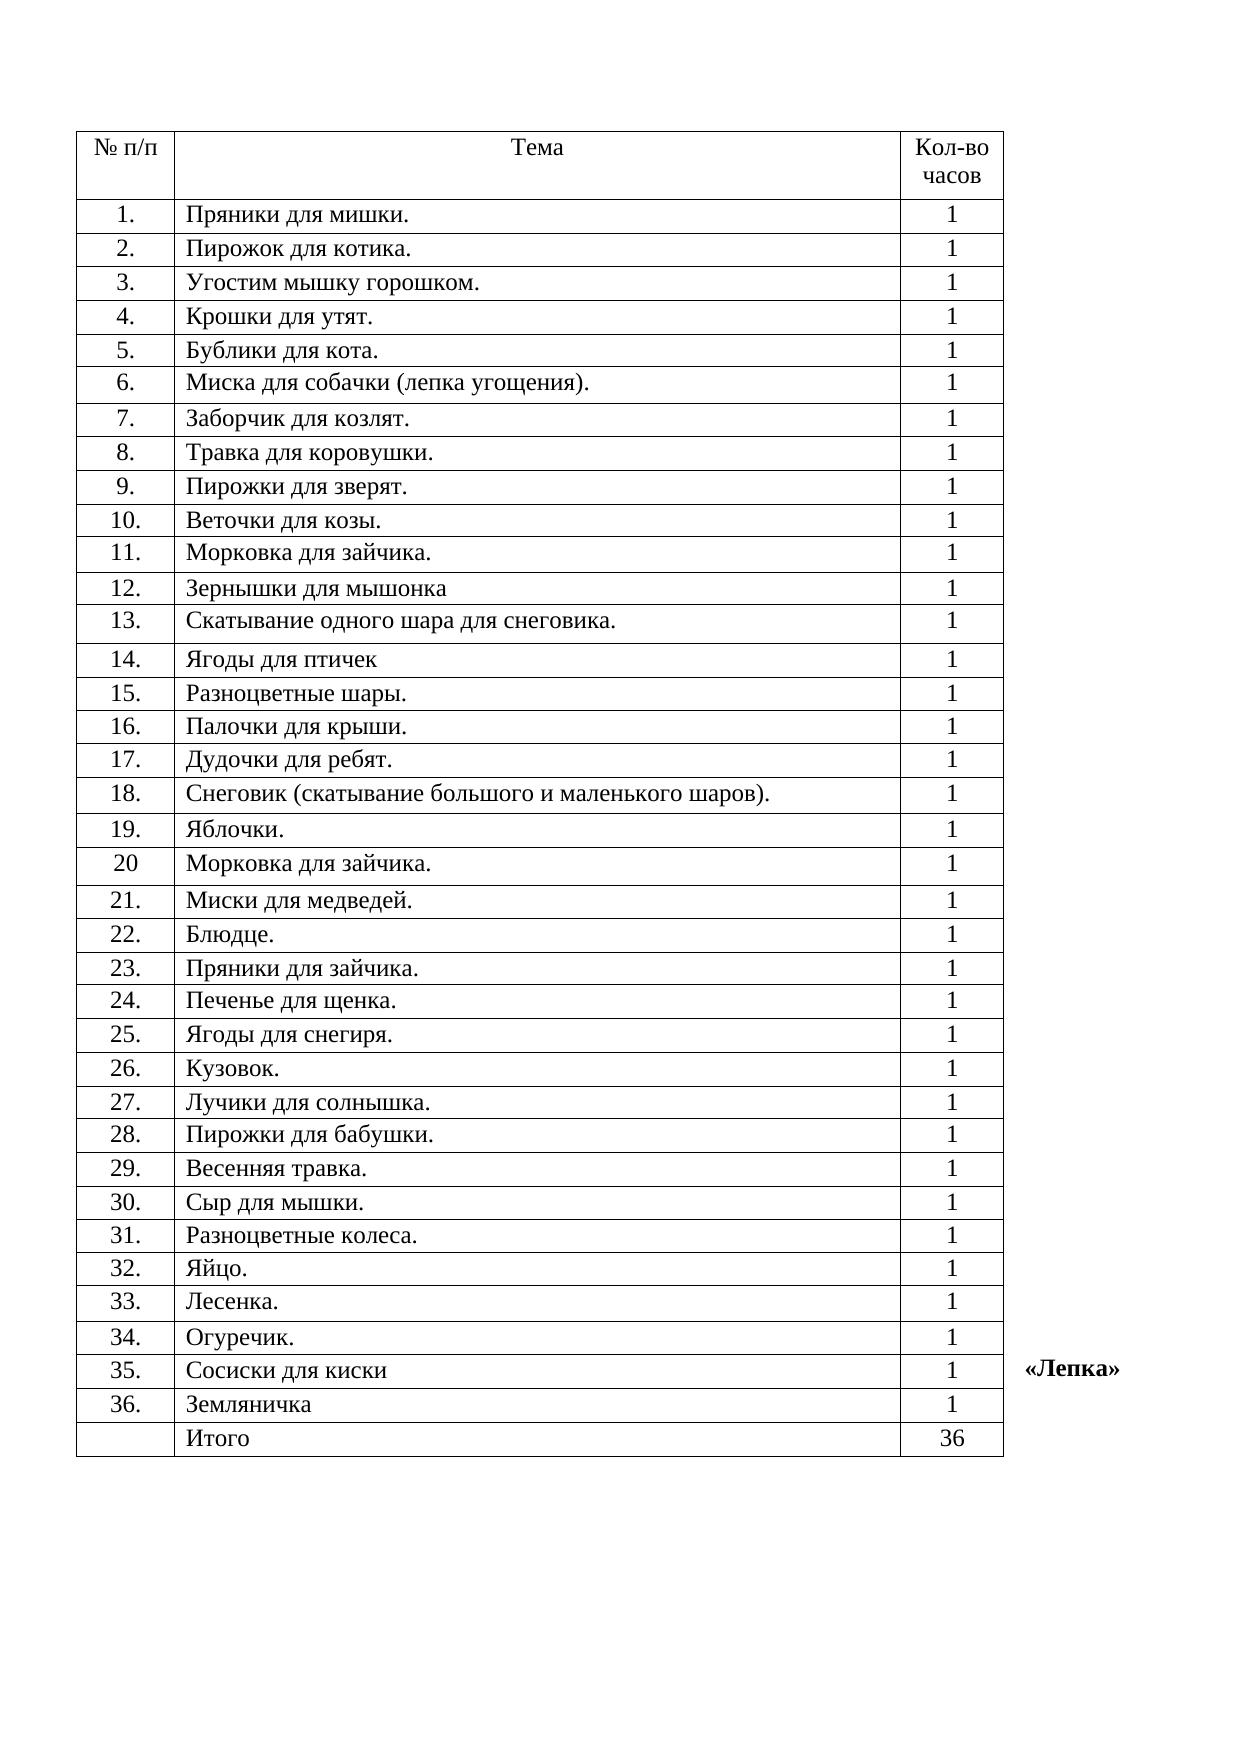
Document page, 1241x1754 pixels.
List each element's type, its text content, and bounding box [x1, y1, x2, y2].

table_cell 11. [77, 537, 174, 572]
table_cell Пирожки для бабушки. [175, 1119, 900, 1152]
table_cell Пирожки для зверят. [175, 471, 900, 504]
table_cell Миска для собачки (лепка угощения). [175, 367, 900, 402]
table_header Кол-во часов [901, 132, 1003, 198]
table_cell 1 [901, 678, 1003, 710]
table_cell Яйцо. [175, 1253, 900, 1285]
table_cell 1 [901, 471, 1003, 504]
table_cell 1 [901, 744, 1003, 777]
table_cell 34. [77, 1322, 174, 1354]
table_cell 1 [901, 778, 1003, 813]
table_cell 13. [77, 605, 174, 643]
table_cell 1 [901, 886, 1003, 918]
table_cell 33. [77, 1286, 174, 1321]
table_cell 1 [901, 1220, 1003, 1252]
table_cell 19. [77, 814, 174, 847]
table_cell 25. [77, 1019, 174, 1052]
table_cell 1 [901, 1153, 1003, 1186]
table_cell Ягоды для птичек [175, 644, 900, 677]
table_cell 27. [77, 1087, 174, 1118]
table_cell Печенье для щенка. [175, 985, 900, 1018]
table_cell Палочки для крыши. [175, 711, 900, 743]
table_cell 1 [901, 267, 1003, 300]
table_header Тема [175, 132, 900, 198]
table_cell Скатывание одного шара для снеговика. [175, 605, 900, 643]
table_cell Сыр для мышки. [175, 1187, 900, 1219]
table_cell 8. [77, 437, 174, 470]
table_cell 1 [901, 537, 1003, 572]
table_cell Пирожок для котика. [175, 234, 900, 266]
table_cell Блюдце. [175, 919, 900, 952]
table_cell Лесенка. [175, 1286, 900, 1321]
table_cell Разноцветные колеса. [175, 1220, 900, 1252]
table_cell 17. [77, 744, 174, 777]
table_cell 1. [77, 200, 174, 232]
table_cell 1 [901, 1087, 1003, 1118]
table_cell Травка для коровушки. [175, 437, 900, 470]
table_cell 1 [901, 711, 1003, 743]
table_cell 1 [901, 437, 1003, 470]
table_cell Заборчик для козлят. [175, 404, 900, 436]
table_cell 20 [77, 848, 174, 884]
table_cell 36. [77, 1389, 174, 1422]
table_cell 7. [77, 404, 174, 436]
table_cell Ягоды для снегиря. [175, 1019, 900, 1052]
table_cell 1 [901, 367, 1003, 402]
table_cell 1 [901, 1253, 1003, 1285]
table_cell Разноцветные шары. [175, 678, 900, 710]
table_cell 26. [77, 1053, 174, 1086]
table_cell 1 [901, 1053, 1003, 1086]
table_cell Огуречик. [175, 1322, 900, 1354]
table_cell 1 [901, 1187, 1003, 1219]
table_cell 1 [901, 1322, 1003, 1354]
table_cell Лучики для солнышка. [175, 1087, 900, 1118]
table_cell 35. [77, 1355, 174, 1388]
text «Лепка» [1004, 1353, 1122, 1382]
table_cell Пряники для зайчика. [175, 953, 900, 984]
table_cell 24. [77, 985, 174, 1018]
table_cell 12. [77, 573, 174, 604]
table_cell 9. [77, 471, 174, 504]
table_cell Морковка для зайчика. [175, 537, 900, 572]
table_cell Морковка для зайчика. [175, 848, 900, 884]
table_cell 1 [901, 1119, 1003, 1152]
table_cell 1 [901, 919, 1003, 952]
table_cell Кузовок. [175, 1053, 900, 1086]
table_cell Итого [175, 1423, 900, 1456]
table_cell 32. [77, 1253, 174, 1285]
table_cell 1 [901, 605, 1003, 643]
table_cell 1 [901, 1286, 1003, 1321]
table_cell 2. [77, 234, 174, 266]
table_cell 30. [77, 1187, 174, 1219]
table_cell 1 [901, 573, 1003, 604]
table_cell Веточки для козы. [175, 505, 900, 536]
table_cell Миски для медведей. [175, 886, 900, 918]
table_cell 1 [901, 953, 1003, 984]
table_cell Земляничка [175, 1389, 900, 1422]
table_cell 5. [77, 335, 174, 366]
table_cell 1 [901, 505, 1003, 536]
table_cell 1 [901, 301, 1003, 334]
table_cell 1 [901, 335, 1003, 366]
table_cell 36 [901, 1423, 1003, 1456]
table_cell Весенняя травка. [175, 1153, 900, 1186]
table_cell 1 [901, 1019, 1003, 1052]
table_cell 15. [77, 678, 174, 710]
table_cell Снеговик (скатывание большого и маленького шаров). [175, 778, 900, 813]
table_cell 1 [901, 404, 1003, 436]
table_cell 21. [77, 886, 174, 918]
table_cell Угостим мышку горошком. [175, 267, 900, 300]
table_cell 6. [77, 367, 174, 402]
table_cell 4. [77, 301, 174, 334]
table_cell 1 [901, 234, 1003, 266]
table_cell 1 [901, 200, 1003, 232]
table_cell 3. [77, 267, 174, 300]
table_cell Крошки для утят. [175, 301, 900, 334]
table_cell 1 [901, 814, 1003, 847]
table_cell [77, 1423, 174, 1456]
table_cell Дудочки для ребят. [175, 744, 900, 777]
table_cell 1 [901, 644, 1003, 677]
table_header № п/п [77, 132, 174, 198]
table_cell 10. [77, 505, 174, 536]
table_cell 29. [77, 1153, 174, 1186]
table_cell 28. [77, 1119, 174, 1152]
table_cell 18. [77, 778, 174, 813]
table_cell 22. [77, 919, 174, 952]
table_cell 16. [77, 711, 174, 743]
table_cell Пряники для мишки. [175, 200, 900, 232]
table_cell 1 [901, 1389, 1003, 1422]
table_cell 14. [77, 644, 174, 677]
table_cell 1 [901, 848, 1003, 884]
table_cell 1 [901, 985, 1003, 1018]
table_cell Бублики для кота. [175, 335, 900, 366]
table_cell Сосиски для киски [175, 1355, 900, 1388]
table_cell Яблочки. [175, 814, 900, 847]
table_cell 1 [901, 1355, 1003, 1388]
table_cell Зернышки для мышонка [175, 573, 900, 604]
table_cell 31. [77, 1220, 174, 1252]
table_cell 23. [77, 953, 174, 984]
